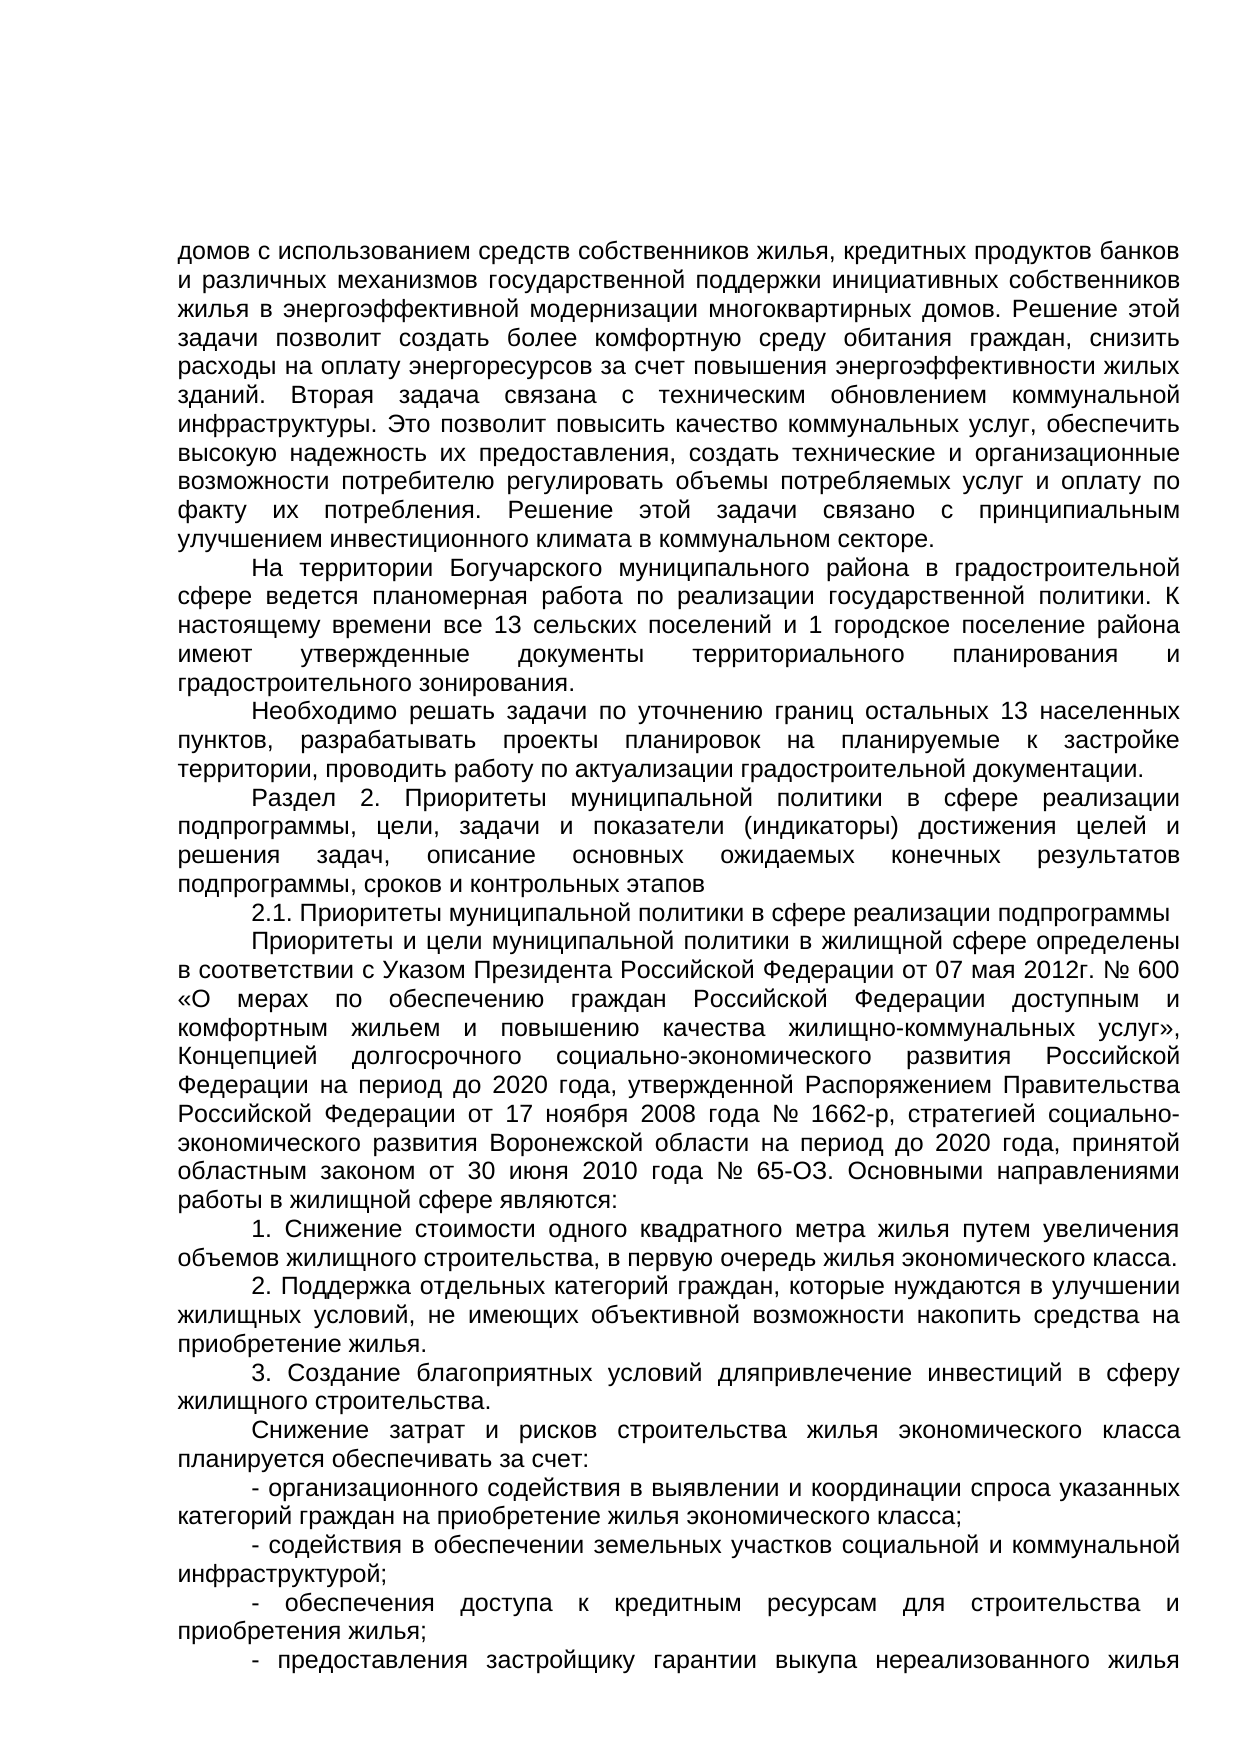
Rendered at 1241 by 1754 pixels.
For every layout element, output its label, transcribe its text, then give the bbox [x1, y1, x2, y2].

text - содействия в обеспечении земельных участков социальной и коммунальной инфраструктурой; [177, 1530, 1181, 1587]
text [177, 236, 1181, 552]
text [177, 1645, 1181, 1674]
text 1. Снижение стоимости одного квадратного метра жилья путем увеличения объемов жилищного строительства, в первую очередь жилья экономического класса. [177, 1214, 1181, 1271]
text 3. Создание благоприятных условий дляпривлечение инвестиций в сферу жилищного строительства. [177, 1357, 1181, 1415]
text 2. Поддержка отдельных категорий граждан, которые нуждаются в улучшении жилищных условий, не имеющих объективной возможности накопить средства на приобретение жилья. [177, 1271, 1181, 1357]
text Раздел 2. Приоритеты муниципальной политики в сфере реализации подпрограммы, цели, задачи и показатели (индикаторы) достижения целей и решения задач, описание основных ожидаемых конечных результатов подпрограммы, сроков и контрольных этапов [177, 782, 1181, 897]
text На территории Богучарского муниципального района в градостроительной сфере ведется планомерная работа по реализации государственной политики. К настоящему времени все 13 сельских поселений и 1 городское поселение района имеют утвержденные документы территориального планирования и градостроительного зонирования. [177, 552, 1181, 696]
text - организационного содействия в выявлении и координации спроса указанных категорий граждан на приобретение жилья экономического класса; [177, 1472, 1181, 1530]
text - обеспечения доступа к кредитным ресурсам для строительства и приобретения жилья; [177, 1587, 1181, 1645]
text 2.1. Приоритеты муниципальной политики в сфере реализации подпрограммы [177, 897, 1181, 926]
text Снижение затрат и рисков строительства жилья экономического класса планируется обеспечивать за счет: [177, 1415, 1181, 1472]
text Необходимо решать задачи по уточнению границ остальных 13 населенных пунктов, разрабатывать проекты планировок на планируемые к застройке территории, проводить работу по актуализации градостроительной документации. [177, 696, 1181, 782]
text Приоритеты и цели муниципальной политики в жилищной сфере определены в соответствии с Указом Президента Российской Федерации от 07 мая 2012г. № 600 «О мерах по обеспечению граждан Российской Федерации доступным и комфортным жильем и повышению качества жилищно-коммунальных услуг», Концепцией долгосрочного социально-экономического развития Российской Федерации на период до 2020 года, утвержденной Распоряжением Правительства Российской Федерации от 17 ноября 2008 года № 1662-р, стратегией социально-экономического развития Воронежской области на период до 2020 года, принятой областным законом от 30 июня 2010 года № 65-ОЗ. Основными направлениями работы в жилищной сфере являются: [177, 926, 1181, 1214]
